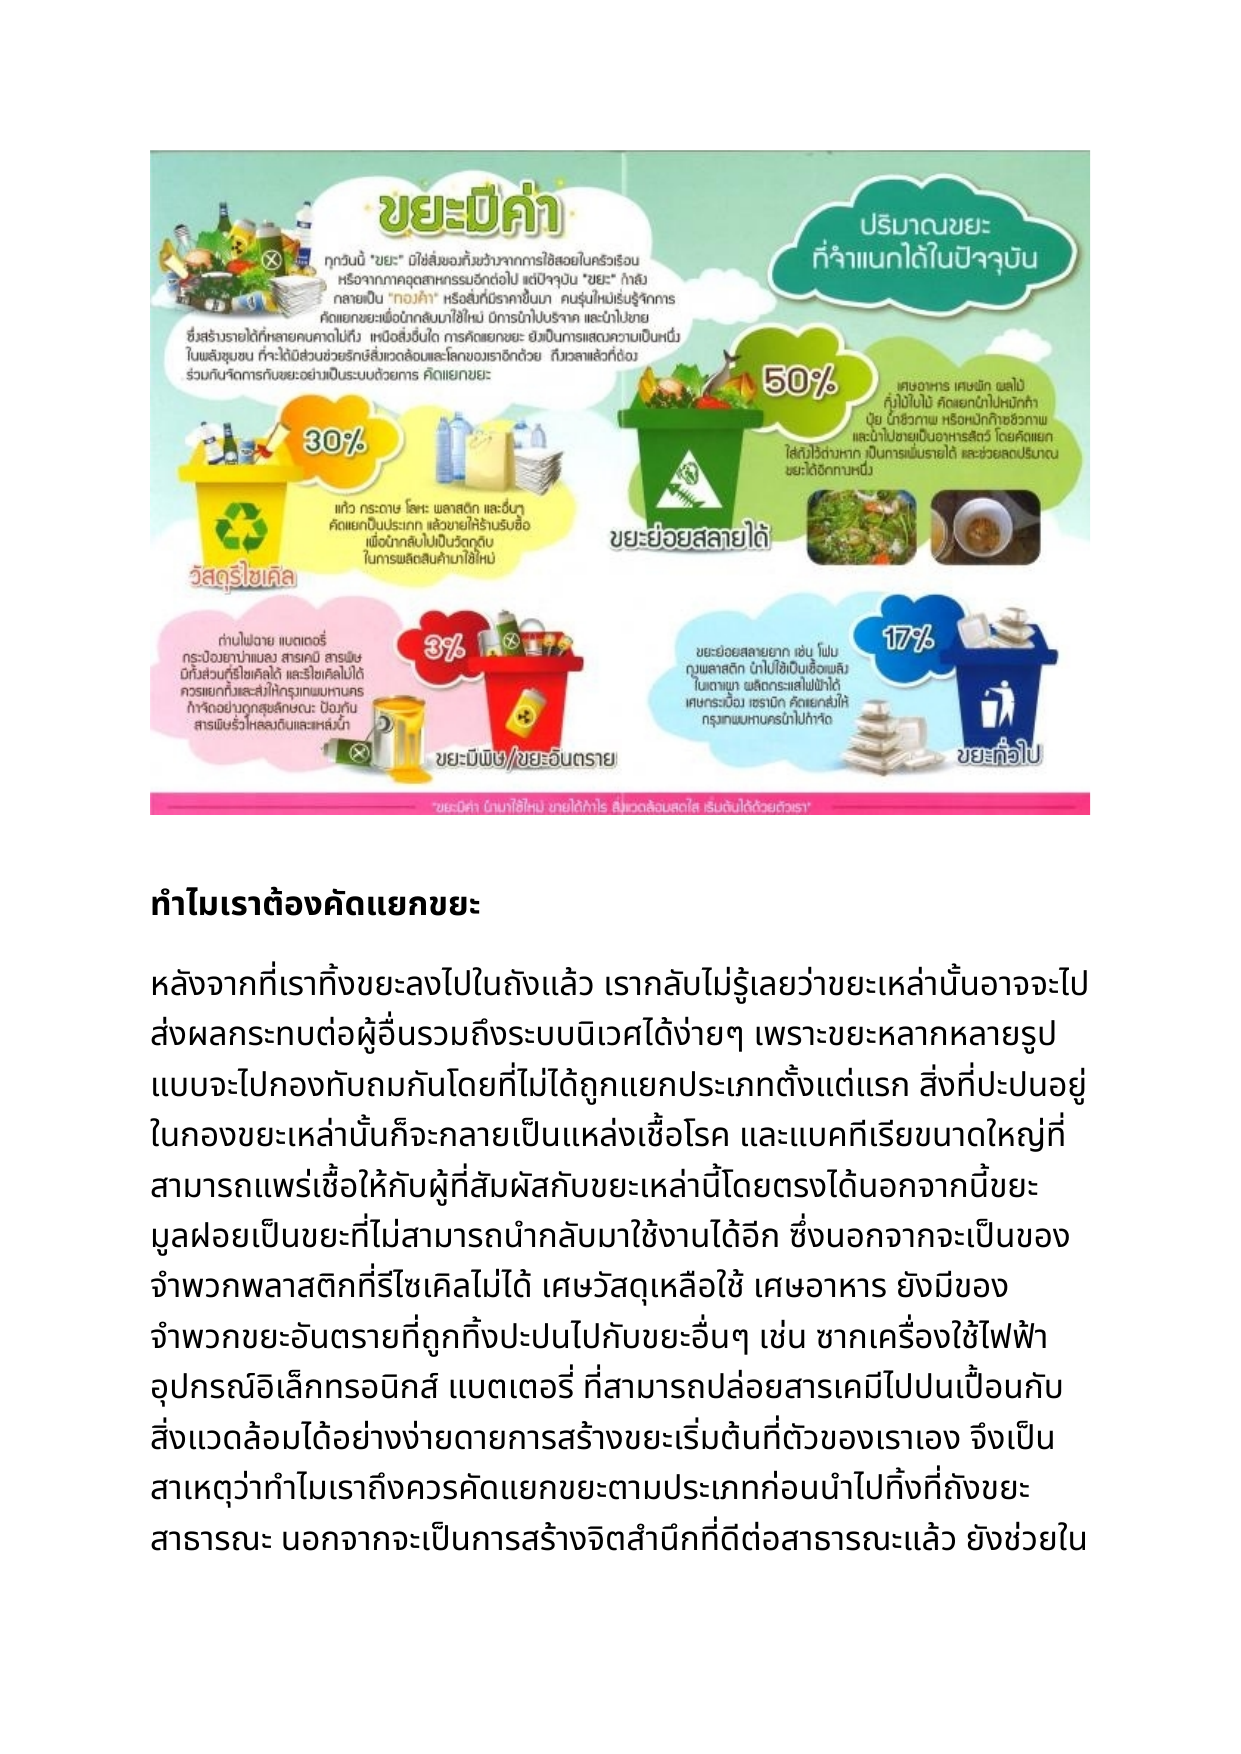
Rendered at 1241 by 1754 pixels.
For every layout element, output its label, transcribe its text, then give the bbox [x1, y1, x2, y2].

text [150, 960, 1090, 1565]
text ทำไมเราต้องคัดแยกขยะ [150, 880, 1090, 931]
picture [150, 150, 1091, 815]
